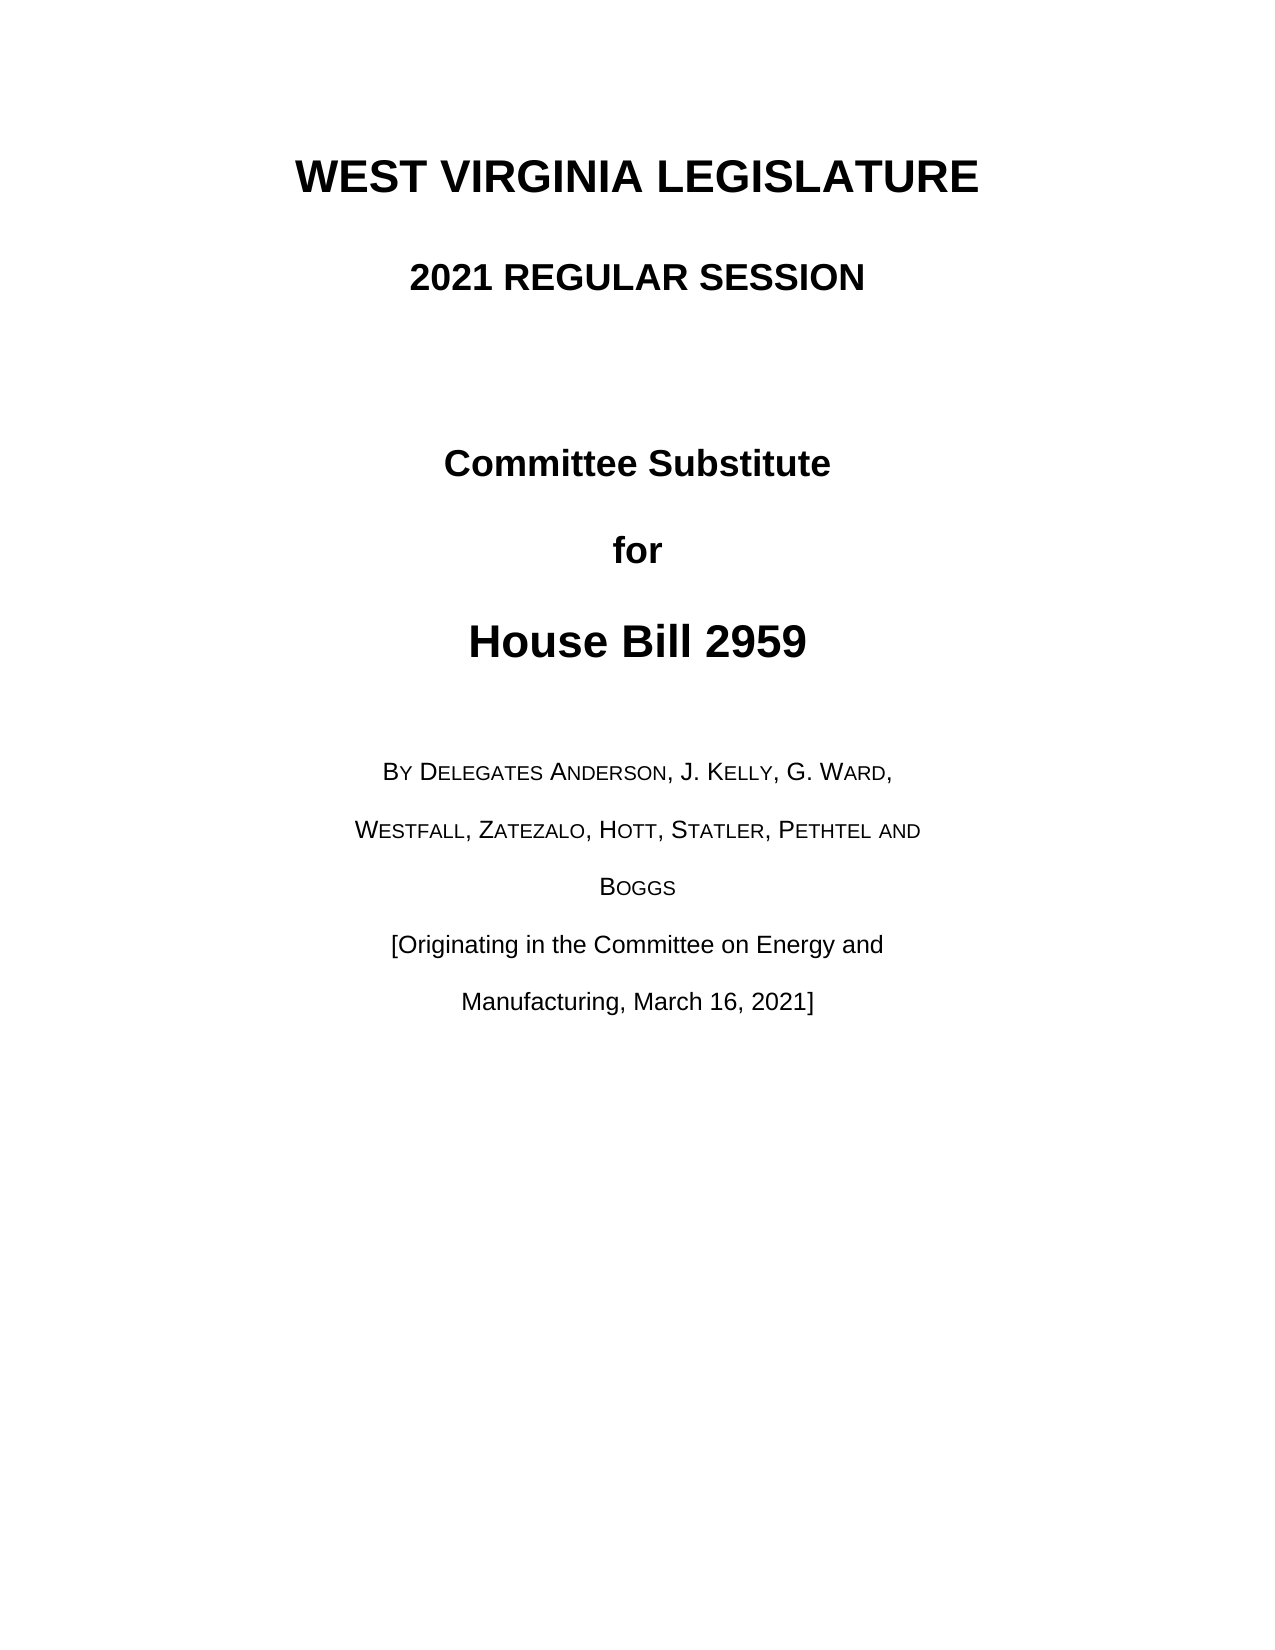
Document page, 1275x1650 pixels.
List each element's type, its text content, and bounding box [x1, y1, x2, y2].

title WEST virginia legislature [150, 150, 1125, 203]
title for [150, 528, 1125, 571]
title 2021 regular session [150, 255, 1125, 298]
text [] [337, 929, 937, 1016]
text Bill [150, 614, 1125, 667]
text By Delegates Anderson, J. Kelly, G. Ward, Westfall, Zatezalo, Hott, Statler, Pethtel and Boggs [337, 757, 937, 901]
